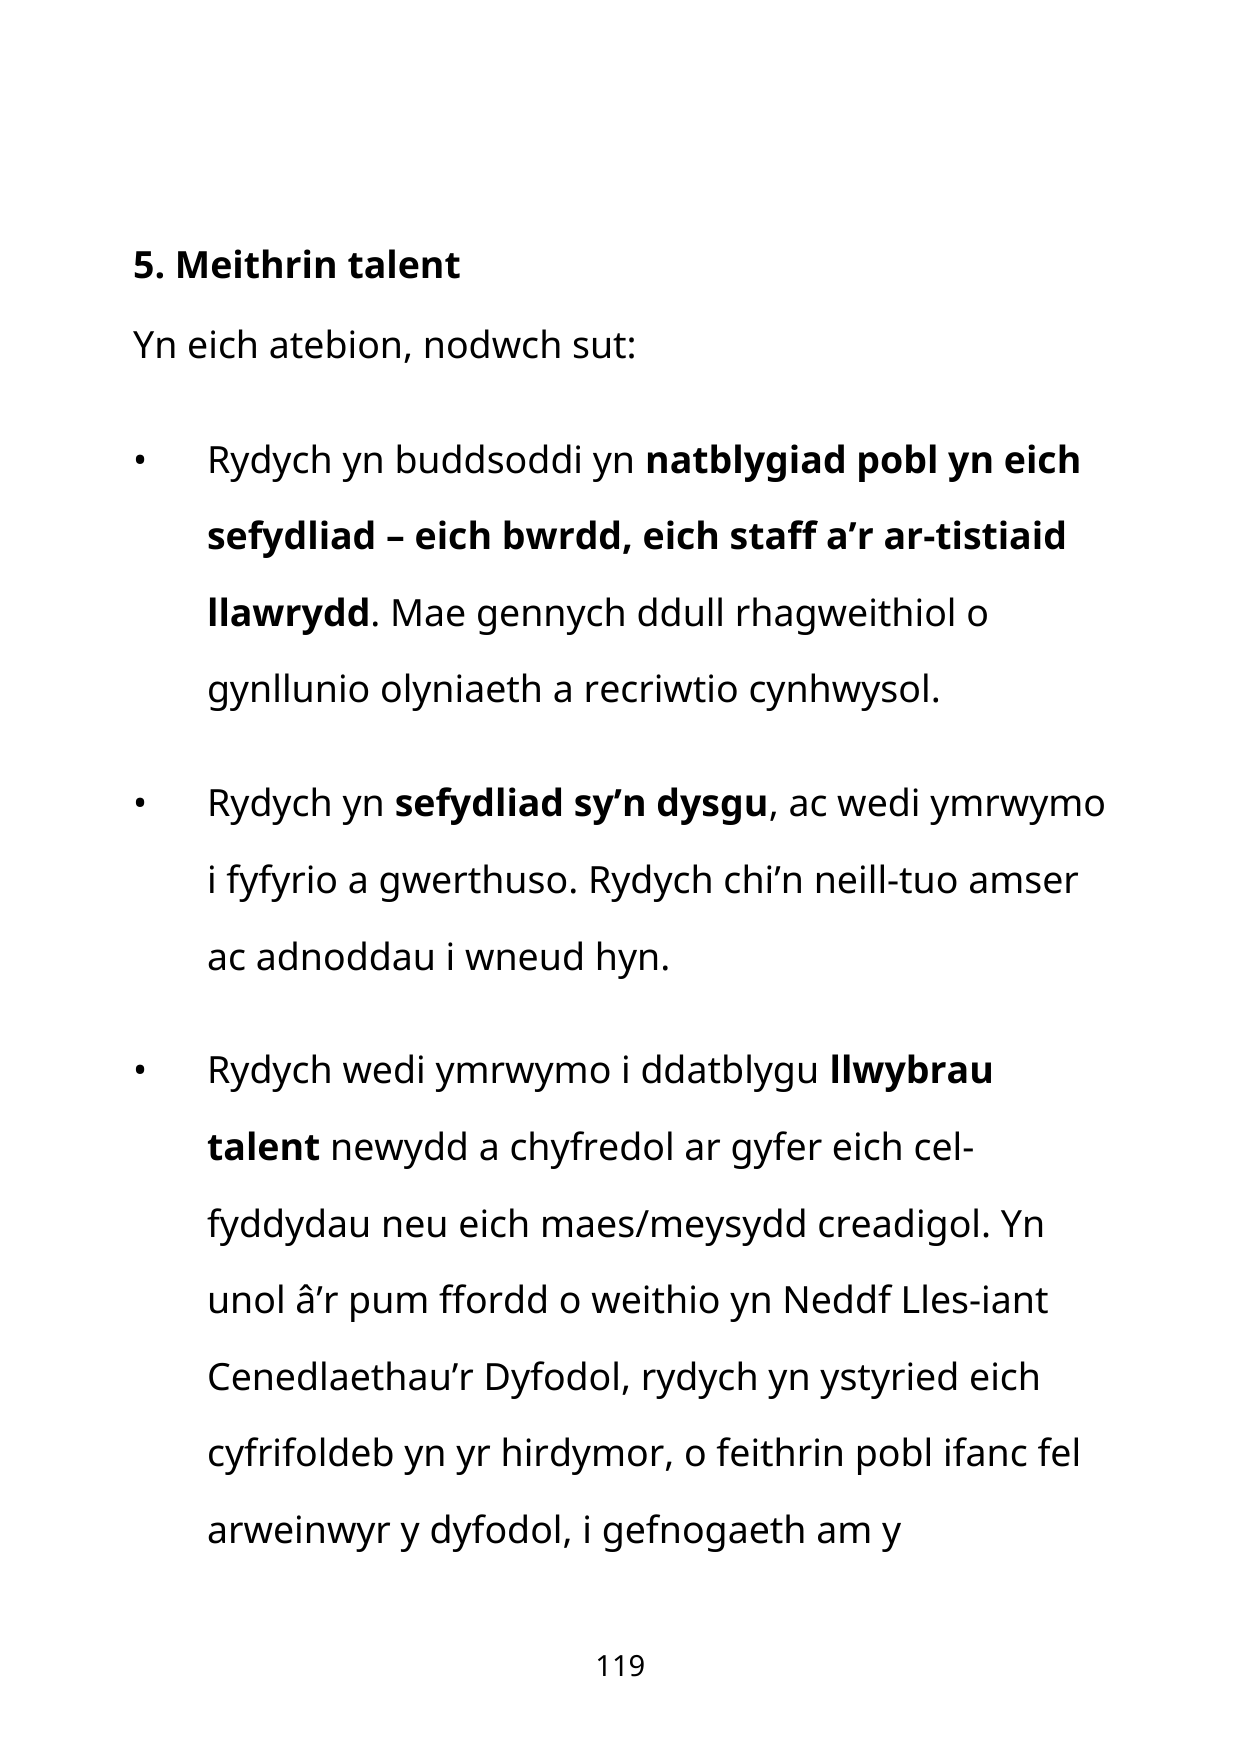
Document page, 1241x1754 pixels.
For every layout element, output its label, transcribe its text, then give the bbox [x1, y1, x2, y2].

text • Rydych yn sefydliad sy’n dysgu, ac wedi ymrwymo i fyfyrio a gwerthuso. Rydych chi’n neill-tuo amser ac adnoddau i wneud hyn. [133, 777, 1107, 981]
subtitle 5. Meithrin talent [133, 239, 1107, 290]
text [133, 1044, 1107, 1554]
text • Rydych yn buddsoddi yn natblygiad pobl yn eich sefydliad – eich bwrdd, eich staff a’r ar-tistiaid llawrydd. Mae gennych ddull rhagweithiol o gynllunio olyniaeth a recriwtio cynhwysol. [133, 433, 1107, 714]
text Yn eich atebion, nodwch sut: [133, 319, 1107, 370]
